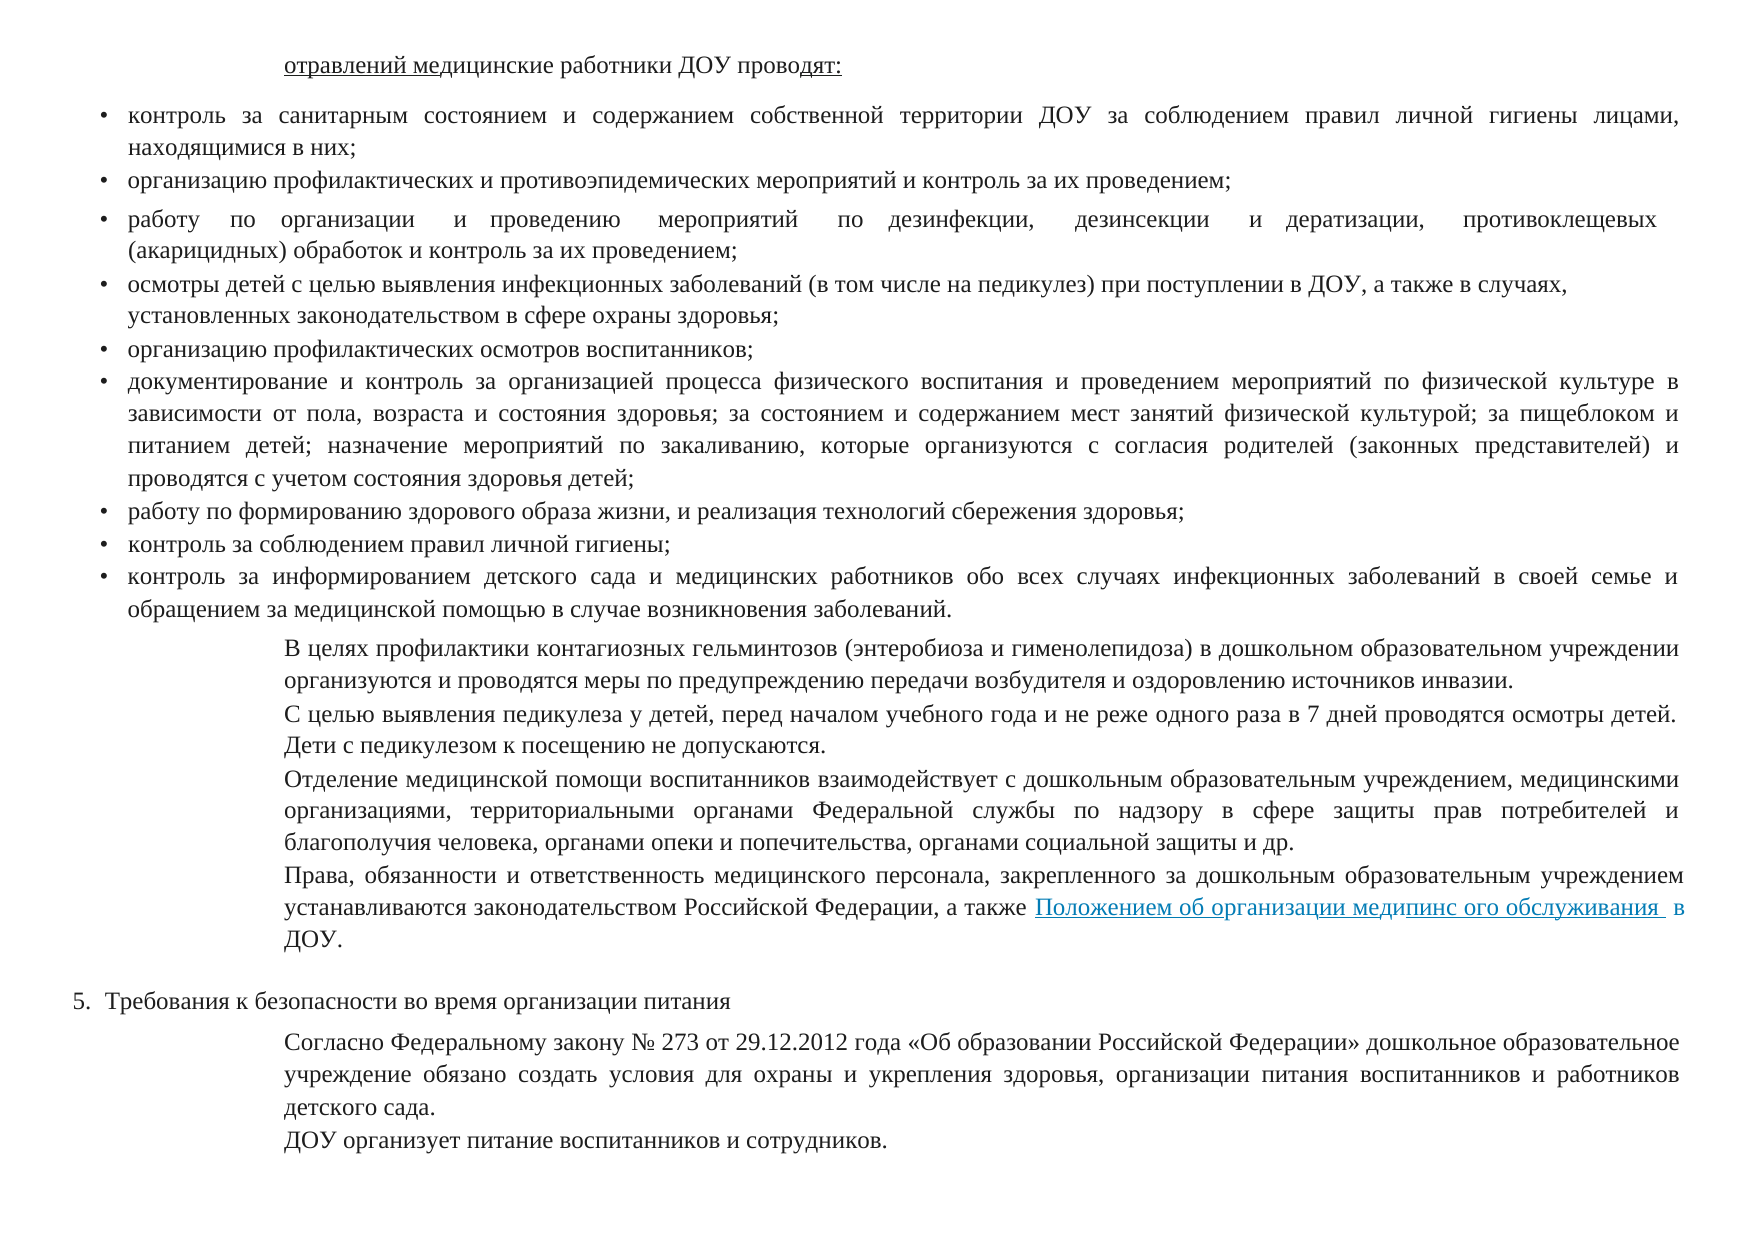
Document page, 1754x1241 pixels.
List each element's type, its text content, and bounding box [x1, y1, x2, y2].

list Требования к безопасности во время организации питания [72, 986, 1696, 1015]
list документирование и контроль за организацией процесса физического воспитания и проведением мероприятий по физической культуре в зависимости от пола, возраста и состояния здоровья; за состоянием и содержанием мест занятий физической культурой; за пищеблоком и питанием детей; назначение мероприятий по закаливанию, которые организуются с согласия родителей (законных представителей) и проводятся с учетом состояния здоровья детей; [99, 366, 1680, 492]
list организацию профилактических осмотров воспитанников; [99, 334, 1696, 363]
list Отделение медицинской помощи воспитанников взаимодействует с дошкольным образовательным учреждением, медицинскими организациями, территориальными органами Федеральной службы по надзору в сфере защиты прав потребителей и благополучия человека, органами опеки и попечительства, органами социальной защиты и др. [256, 764, 1681, 856]
list контроль за соблюдением правил личной гигиены; [99, 529, 1696, 557]
list В целях профилактики контагиозных гельминтозов (энтеробиоза и гименолепидоза) в дошкольном образовательном учреждении организуются и проводятся меры по предупреждению передачи возбудителя и оздоровлению источников инвазии. [256, 633, 1681, 694]
list работу по формированию здорового образа жизни, и реализация технологий сбережения здоровья; [99, 496, 1696, 525]
list Права, обязанности и ответственность медицинского персонала, закрепленного за дошкольным образовательным учреждением устанавливаются законодательством Российской Федерации, а также Положением об организации медипинс ого обслуживания в ДОУ. [256, 860, 1685, 953]
list Согласно Федеральному закону № 273 от 29.12.2012 года «Об образовании Российской Федерации» дошкольное образовательное учреждение обязано создать условия для охраны и укрепления здоровья, организации питания воспитанников и работников детского сада. [256, 1027, 1681, 1120]
list контроль за информированием детского сада и медицинских работников обо всех случаях инфекционных заболеваний в своей семье и обращением за медицинской помощью в случае возникновения заболеваний. [99, 561, 1680, 623]
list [256, 50, 1679, 79]
list осмотры детей с целью выявления инфекционных заболеваний (в том числе на педикулез) при поступлении в ДОУ, а также в случаях, установленных законодательством в сфере охраны здоровья; [99, 269, 1681, 329]
list контроль за санитарным состоянием и содержанием собственной территории ДОУ за соблюдением правил личной гигиены лицами, находящимися в них; [99, 100, 1680, 161]
list С целью выявления педикулеза у детей, перед началом учебного года и не реже одного раза в 7 дней проводятся осмотры детей. Дети с педикулезом к посещению не допускаются. [256, 699, 1680, 759]
list организацию профилактических и противоэпидемических мероприятий и контроль за их проведением; [99, 165, 1696, 194]
list работу по организации и проведению мероприятий по дезинфекции, дезинсекции и дератизации, противоклещевых (акарицидных) обработок и контроль за их проведением; [99, 204, 1681, 264]
picture [1410, 904, 1415, 913]
list ДОУ организует питание воспитанников и сотрудников. [256, 1124, 1696, 1155]
